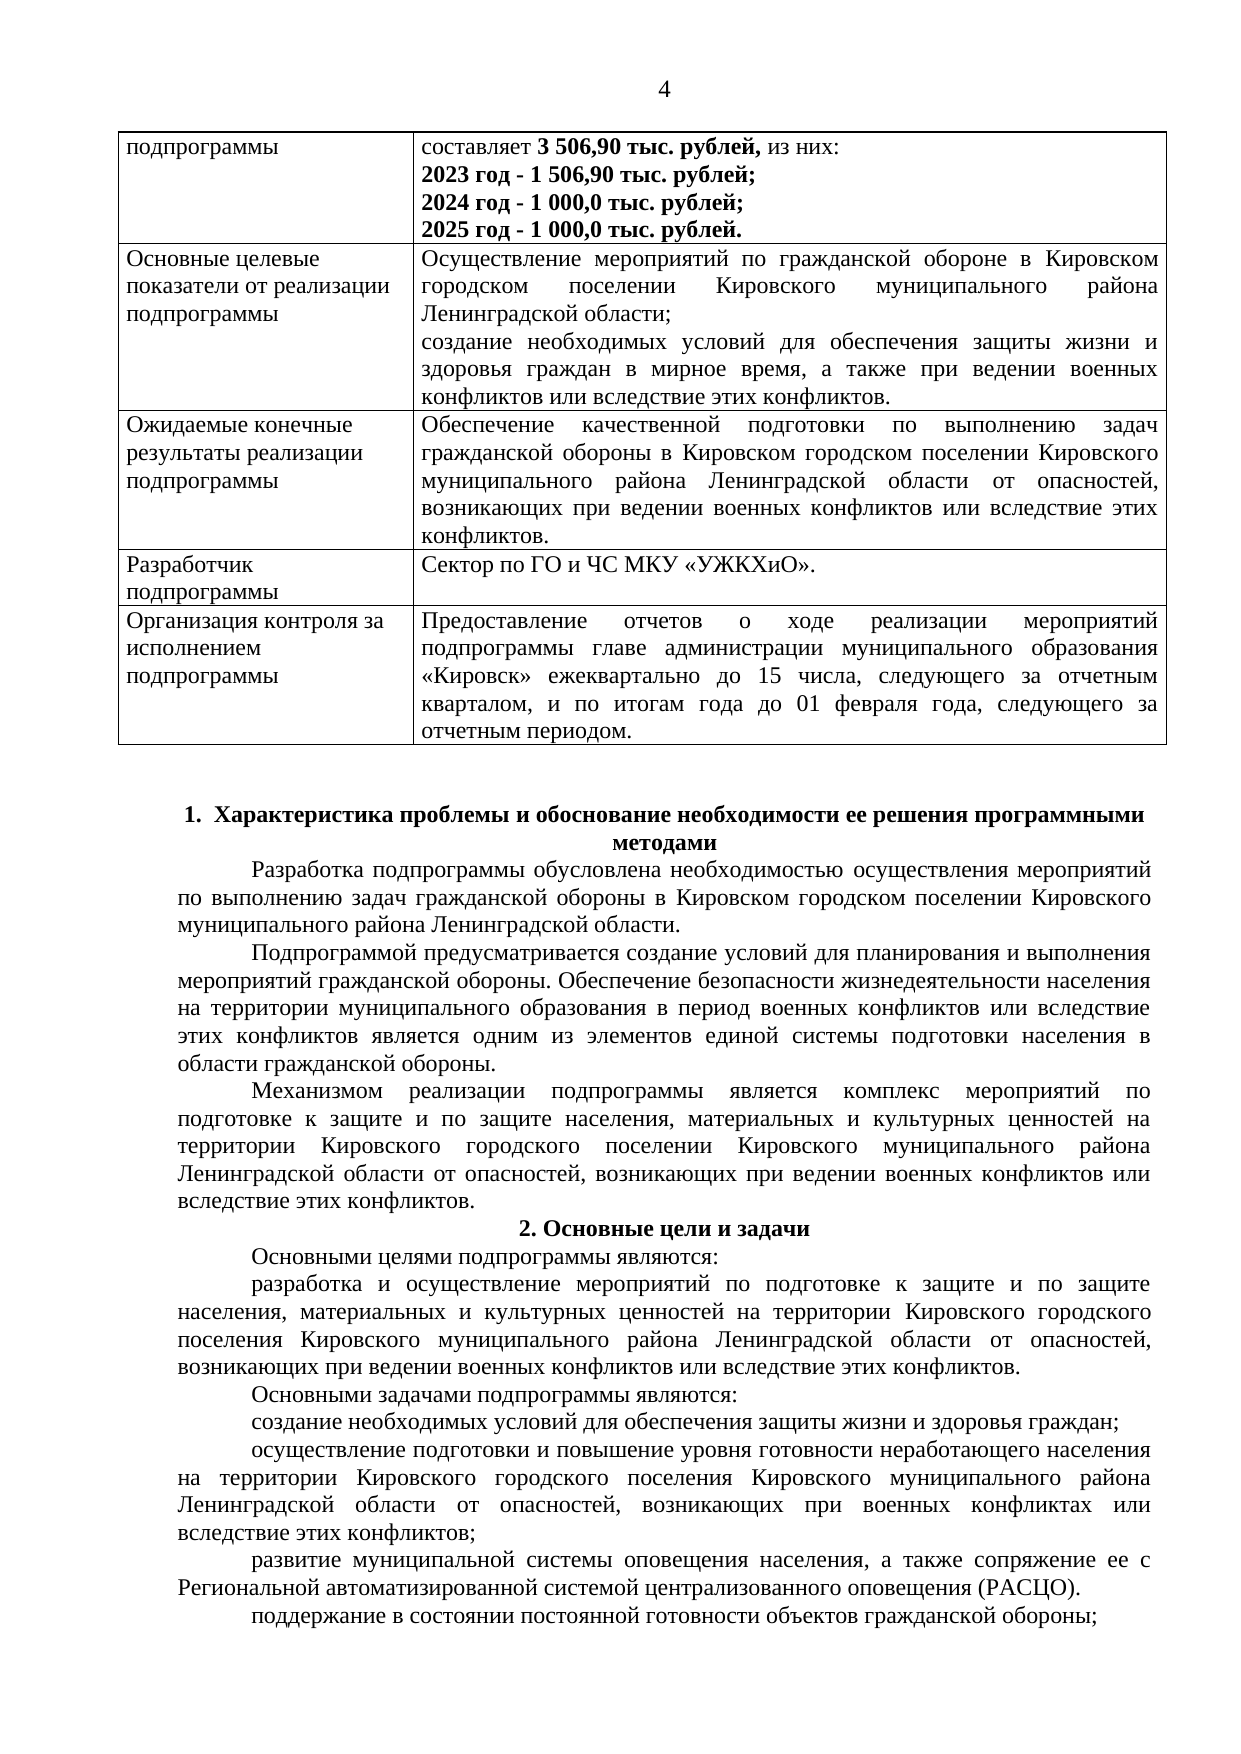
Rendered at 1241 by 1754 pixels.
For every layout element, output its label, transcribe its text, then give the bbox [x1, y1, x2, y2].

text осуществление подготовки и повышение уровня готовности неработающего населения на территории Кировского городского поселения Кировского муниципального района Ленинградской области от опасностей, возникающих при военных конфликтах или вследствие этих конфликтов; [177, 1435, 1152, 1545]
table_cell Осуществление мероприятий по гражданской обороне в Кировском городском поселении Кировского муниципального района Ленинградской области; создание необходимых условий для обеспечения защиты жизни и здоровья граждан в мирное время, а также при ведении военных конфликтов или вследствие этих конфликтов. [414, 244, 1166, 409]
table_cell Ожидаемые конечные результаты реализации подпрограммы [119, 411, 413, 548]
table_cell Основные целевые показатели от реализации подпрограммы [119, 244, 413, 409]
text Основными целями подпрограммы являются: [177, 1242, 1152, 1269]
table_cell Организация контроля за исполнением подпрограммы [119, 606, 413, 744]
table_cell Разработчик подпрограммы [119, 550, 413, 605]
table_cell Обеспечение качественной подготовки по выполнению задач гражданской обороны в Кировском городском поселении Кировского муниципального района Ленинградской области от опасностей, возникающих при ведении военных конфликтов или вследствие этих конфликтов. [414, 411, 1166, 548]
text Основными задачами подпрограммы являются: [177, 1380, 1152, 1407]
text Подпрограммой предусматривается создание условий для планирования и выполнения мероприятий гражданской обороны. Обеспечение безопасности жизнедеятельности населения на территории муниципального образования в период военных конфликтов или вследствие этих конфликтов является одним из элементов единой системы подготовки населения в области гражданской обороны. [177, 938, 1152, 1076]
table_cell Сектор по ГО и ЧС МКУ «УЖКХиО». [414, 550, 1166, 605]
text 2. Основные цели и задачи [177, 1214, 1152, 1242]
text 1. Характеристика проблемы и обоснование необходимости ее решения программными методами [177, 800, 1152, 855]
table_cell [119, 133, 413, 243]
text создание необходимых условий для обеспечения защиты жизни и здоровья граждан; [177, 1407, 1152, 1435]
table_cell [414, 133, 1166, 243]
table_cell Предоставление отчетов о ходе реализации мероприятий подпрограммы главе администрации муниципального образования «Кировск» ежеквартально до 15 числа, следующего за отчетным кварталом, и по итогам года до 01 февраля года, следующего за отчетным периодом. [414, 606, 1166, 744]
text Разработка подпрограммы обусловлена необходимостью осуществления мероприятий по выполнению задач гражданской обороны в Кировском городском поселении Кировского муниципального района Ленинградской области. [177, 855, 1152, 938]
text разработка и осуществление мероприятий по подготовке к защите и по защите населения, материальных и культурных ценностей на территории Кировского городского поселения Кировского муниципального района Ленинградской области от опасностей, возникающих при ведении военных конфликтов или вследствие этих конфликтов. [177, 1269, 1152, 1380]
text поддержание в состоянии постоянной готовности объектов гражданской обороны; [177, 1601, 1152, 1628]
text Механизмом реализации подпрограммы является комплекс мероприятий по подготовке к защите и по защите населения, материальных и культурных ценностей на территории Кировского городского поселении Кировского муниципального района Ленинградской области от опасностей, возникающих при ведении военных конфликтов или вследствие этих конфликтов. [177, 1076, 1152, 1214]
text развитие муниципальной системы оповещения населения, а также сопряжение ее с Региональной автоматизированной системой централизованного оповещения (РАСЦО). [177, 1545, 1152, 1601]
